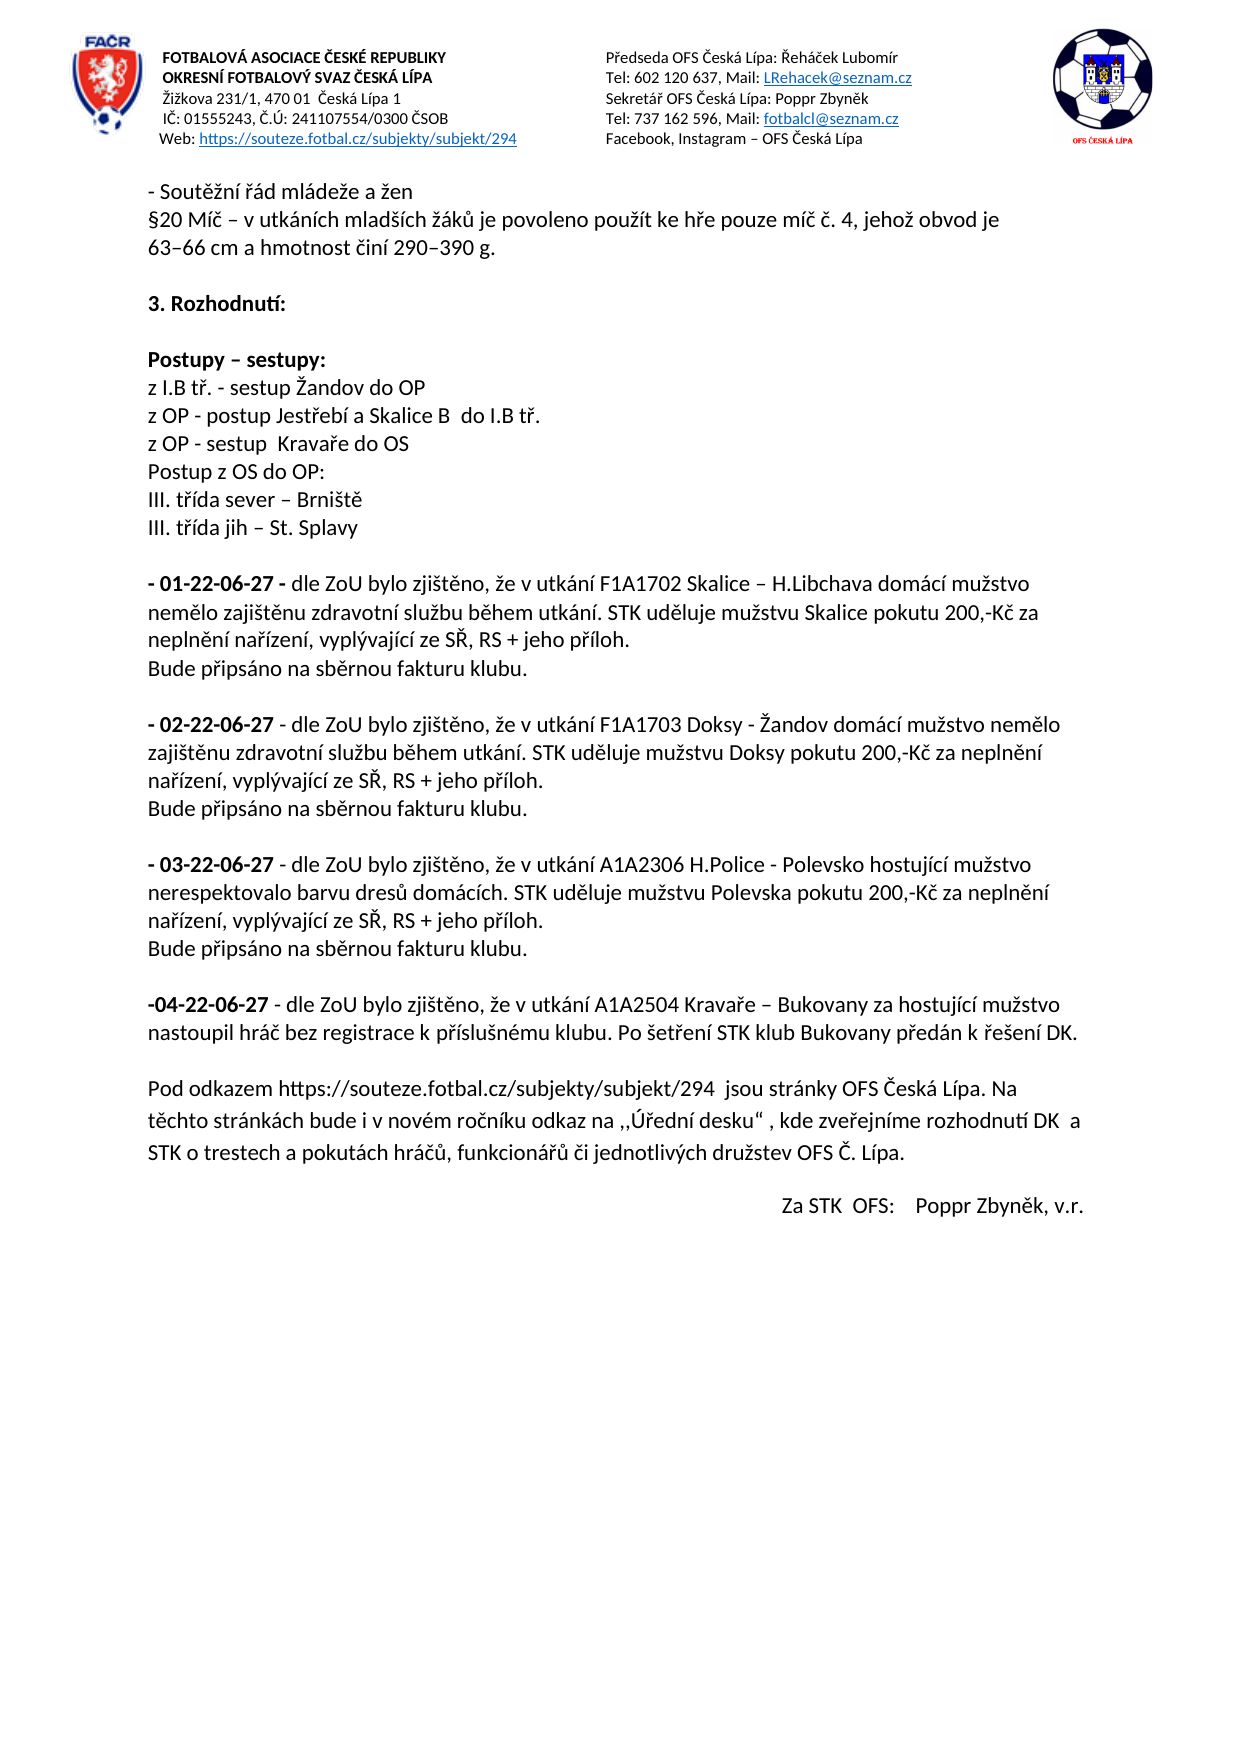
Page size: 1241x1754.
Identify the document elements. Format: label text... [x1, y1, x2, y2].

text Postup z OS do OP: [148, 457, 1092, 486]
text z I.B tř. - sestup Žandov do OP [148, 373, 1092, 401]
text - 02-22-06-27 - dle ZoU bylo zjištěno, že v utkání F1A1703 Doksy - Žandov domácí mužstvo nemělo zajištěnu zdravotní službu během utkání. STK uděluje mužstvu Doksy pokutu 200,-Kč za neplnění nařízení, vyplývající ze SŘ, RS + jeho příloh. [148, 710, 1092, 794]
picture [43, 7, 174, 165]
text III. třída jih – St. Splavy [148, 513, 1092, 542]
text Bude připsáno na sběrnou fakturu klubu. [148, 794, 1092, 822]
text - 03-22-06-27 - dle ZoU bylo zjištěno, že v utkání A1A2306 H.Police - Polevsko hostující mužstvo nerespektovalo barvu dresů domácích. STK uděluje mužstvu Polevska pokutu 200,-Kč za neplnění nařízení, vyplývající ze SŘ, RS + jeho příloh. [148, 850, 1092, 934]
picture [1052, 28, 1153, 144]
text Postupy – sestupy: [148, 345, 1092, 373]
text §20 Míč – v utkáních mladších žáků je povoleno použít ke hře pouze míč č. 4, jehož obvod je [148, 205, 1092, 233]
text 3. Rozhodnutí: [148, 289, 1092, 317]
text - Soutěžní řád mládeže a žen [148, 177, 1092, 205]
text III. třída sever – Brniště [148, 486, 1092, 513]
text Pod odkazem https://souteze.fotbal.cz/subjekty/subjekt/294 jsou stránky OFS Česká Lípa. Na těchto stránkách bude i v novém ročníku odkaz na ,,Úřední desku“ , kde zveřejníme rozhodnutí DK a STK o trestech a pokutách hráčů, funkcionářů či jednotlivých družstev OFS Č. Lípa. [148, 1074, 1092, 1166]
text Bude připsáno na sběrnou fakturu klubu. [148, 934, 1092, 962]
text Bude připsáno na sběrnou fakturu klubu. [148, 654, 1092, 682]
text z OP - postup Jestřebí a Skalice B do I.B tř. [148, 401, 1092, 429]
text -04-22-06-27 - dle ZoU bylo zjištěno, že v utkání A1A2504 Kravaře – Bukovany za hostující mužstvo nastoupil hráč bez registrace k příslušnému klubu. Po šetření STK klub Bukovany předán k řešení DK. [148, 990, 1092, 1046]
text - 01-22-06-27 - dle ZoU bylo zjištěno, že v utkání F1A1702 Skalice – H.Libchava domácí mužstvo nemělo zajištěnu zdravotní službu během utkání. STK uděluje mužstvu Skalice pokutu 200,-Kč za neplnění nařízení, vyplývající ze SŘ, RS + jeho příloh. [148, 569, 1092, 654]
text z OP - sestup Kravaře do OS [148, 429, 1092, 457]
text 63–66 cm a hmotnost činí 290–390 g. [148, 233, 1092, 261]
text Za STK OFS: Poppr Zbyněk, v.r. [148, 1191, 1092, 1219]
